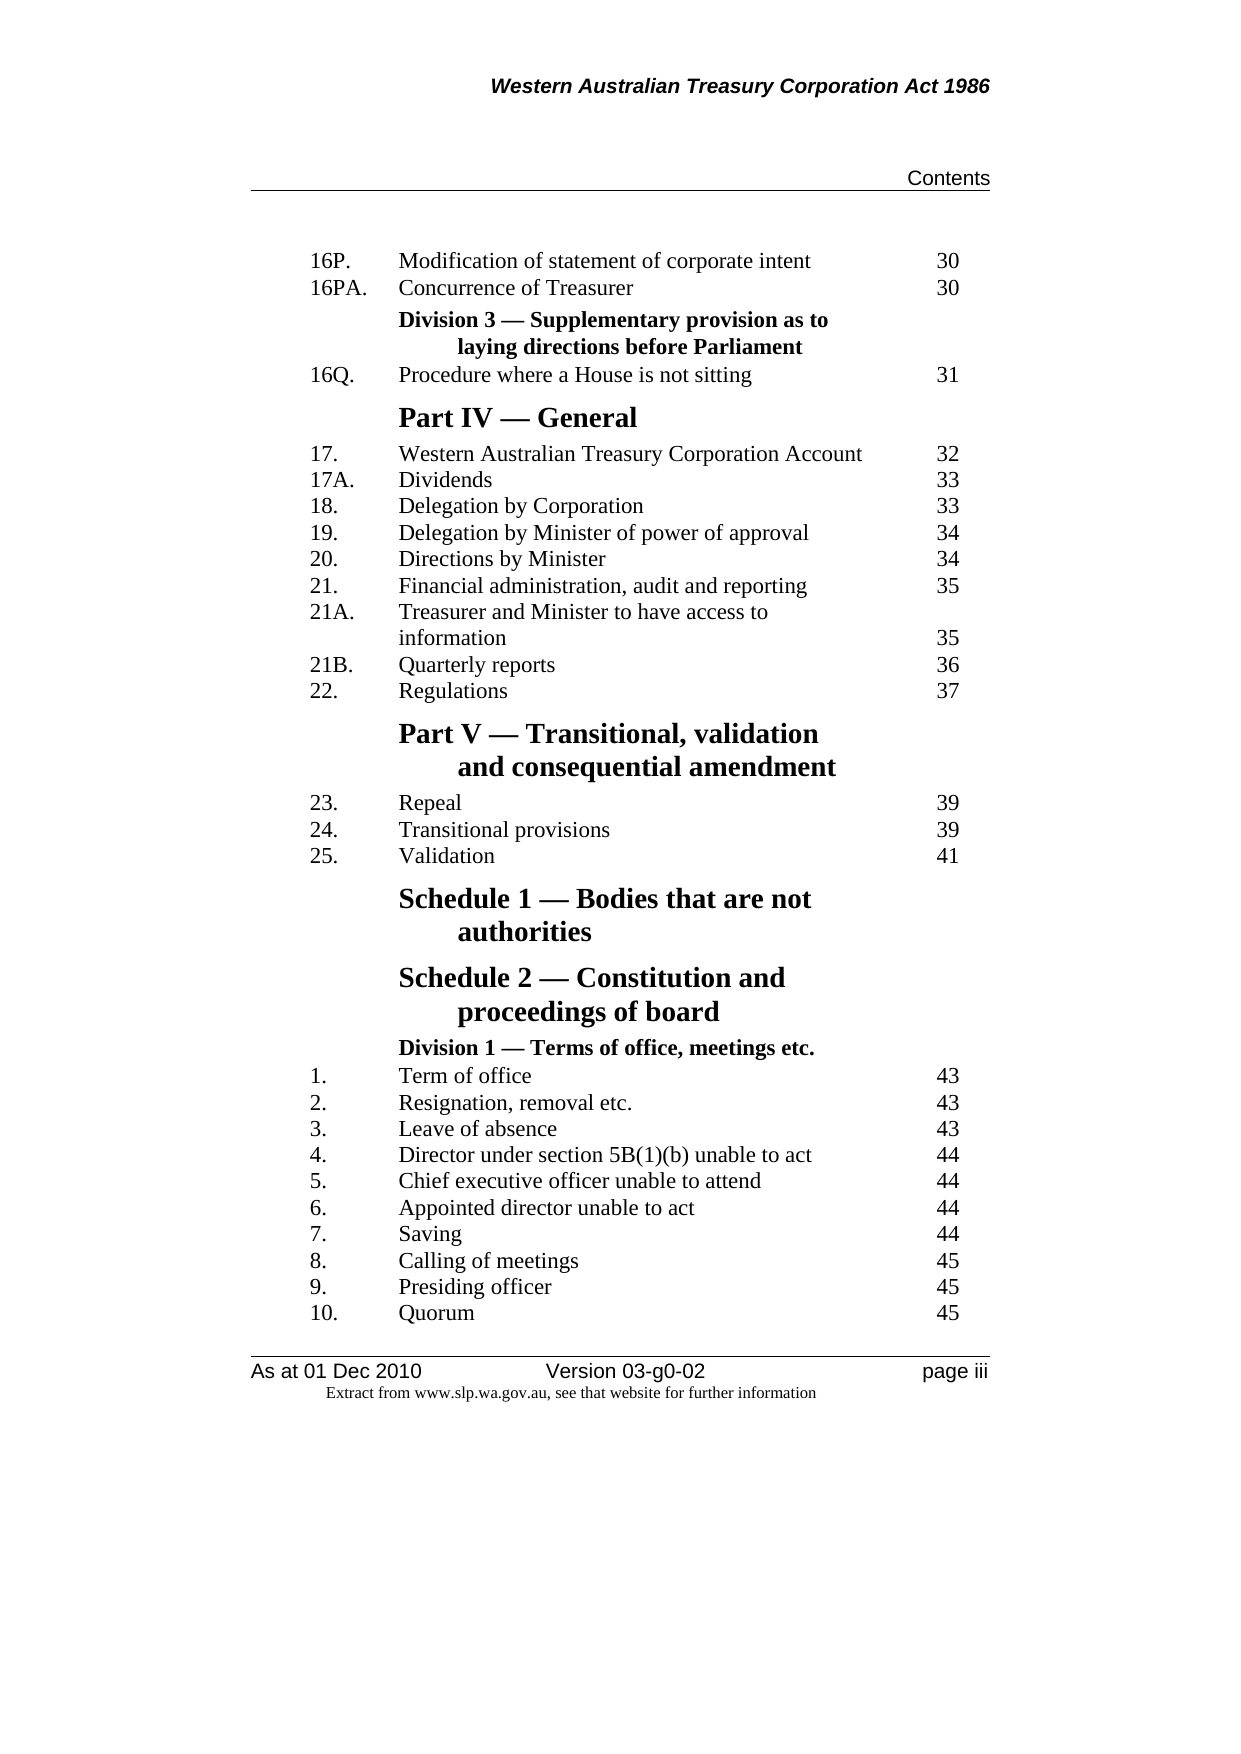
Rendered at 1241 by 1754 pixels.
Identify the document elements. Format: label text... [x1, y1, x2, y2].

text Division 3 — Supplementary provision as to laying directions before Parliament [398, 306, 872, 359]
text 9. Presiding officer 45 [309, 1273, 872, 1299]
text 3. Leave of absence 43 [309, 1115, 872, 1141]
text 18. Delegation by Corporation 33 [309, 493, 872, 519]
text 25. Validation 41 [309, 842, 872, 868]
text 16PA. Concurrence of Treasurer 30 [309, 274, 872, 300]
text 20. Directions by Minister 34 [309, 545, 872, 572]
text Schedule 2 — Constitution and proceedings of board [398, 960, 872, 1027]
text 16Q. Procedure where a House is not sitting 31 [309, 361, 872, 388]
text 21B. Quarterly reports 36 [309, 651, 872, 677]
text 16P. Modification of statement of corporate intent 30 [309, 247, 872, 274]
text 6. Appointed director unable to act 44 [309, 1194, 872, 1220]
text Schedule 1 — Bodies that are not authorities [398, 881, 872, 948]
text 4. Director under section 5B(1)(b) unable to act 44 [309, 1141, 872, 1168]
text 17A. Dividends 33 [309, 466, 872, 493]
text 10. Quorum 45 [309, 1299, 872, 1326]
text 22. Regulations 37 [309, 677, 872, 703]
text 1. Term of office 43 [309, 1062, 872, 1088]
text Division 1 — Terms of office, meetings etc. [398, 1034, 872, 1060]
text 24. Transitional provisions 39 [309, 816, 872, 842]
text 23. Repeal 39 [309, 789, 872, 816]
text 5. Chief executive officer unable to attend 44 [309, 1168, 872, 1194]
text 2. Resignation, removal etc. 43 [309, 1088, 872, 1115]
text 21. Financial administration, audit and reporting 35 [309, 572, 872, 598]
text 21A. Treasurer and Minister to have access to information 35 [309, 598, 872, 651]
text 19. Delegation by Minister of power of approval 34 [309, 519, 872, 545]
text Part IV — General [398, 400, 872, 434]
text 8. Calling of meetings 45 [309, 1247, 872, 1273]
text 17. Western Australian Treasury Corporation Account 32 [309, 440, 872, 466]
text 7. Saving 44 [309, 1220, 872, 1247]
text Part V — Transitional, validation and consequential amendment [398, 716, 872, 783]
